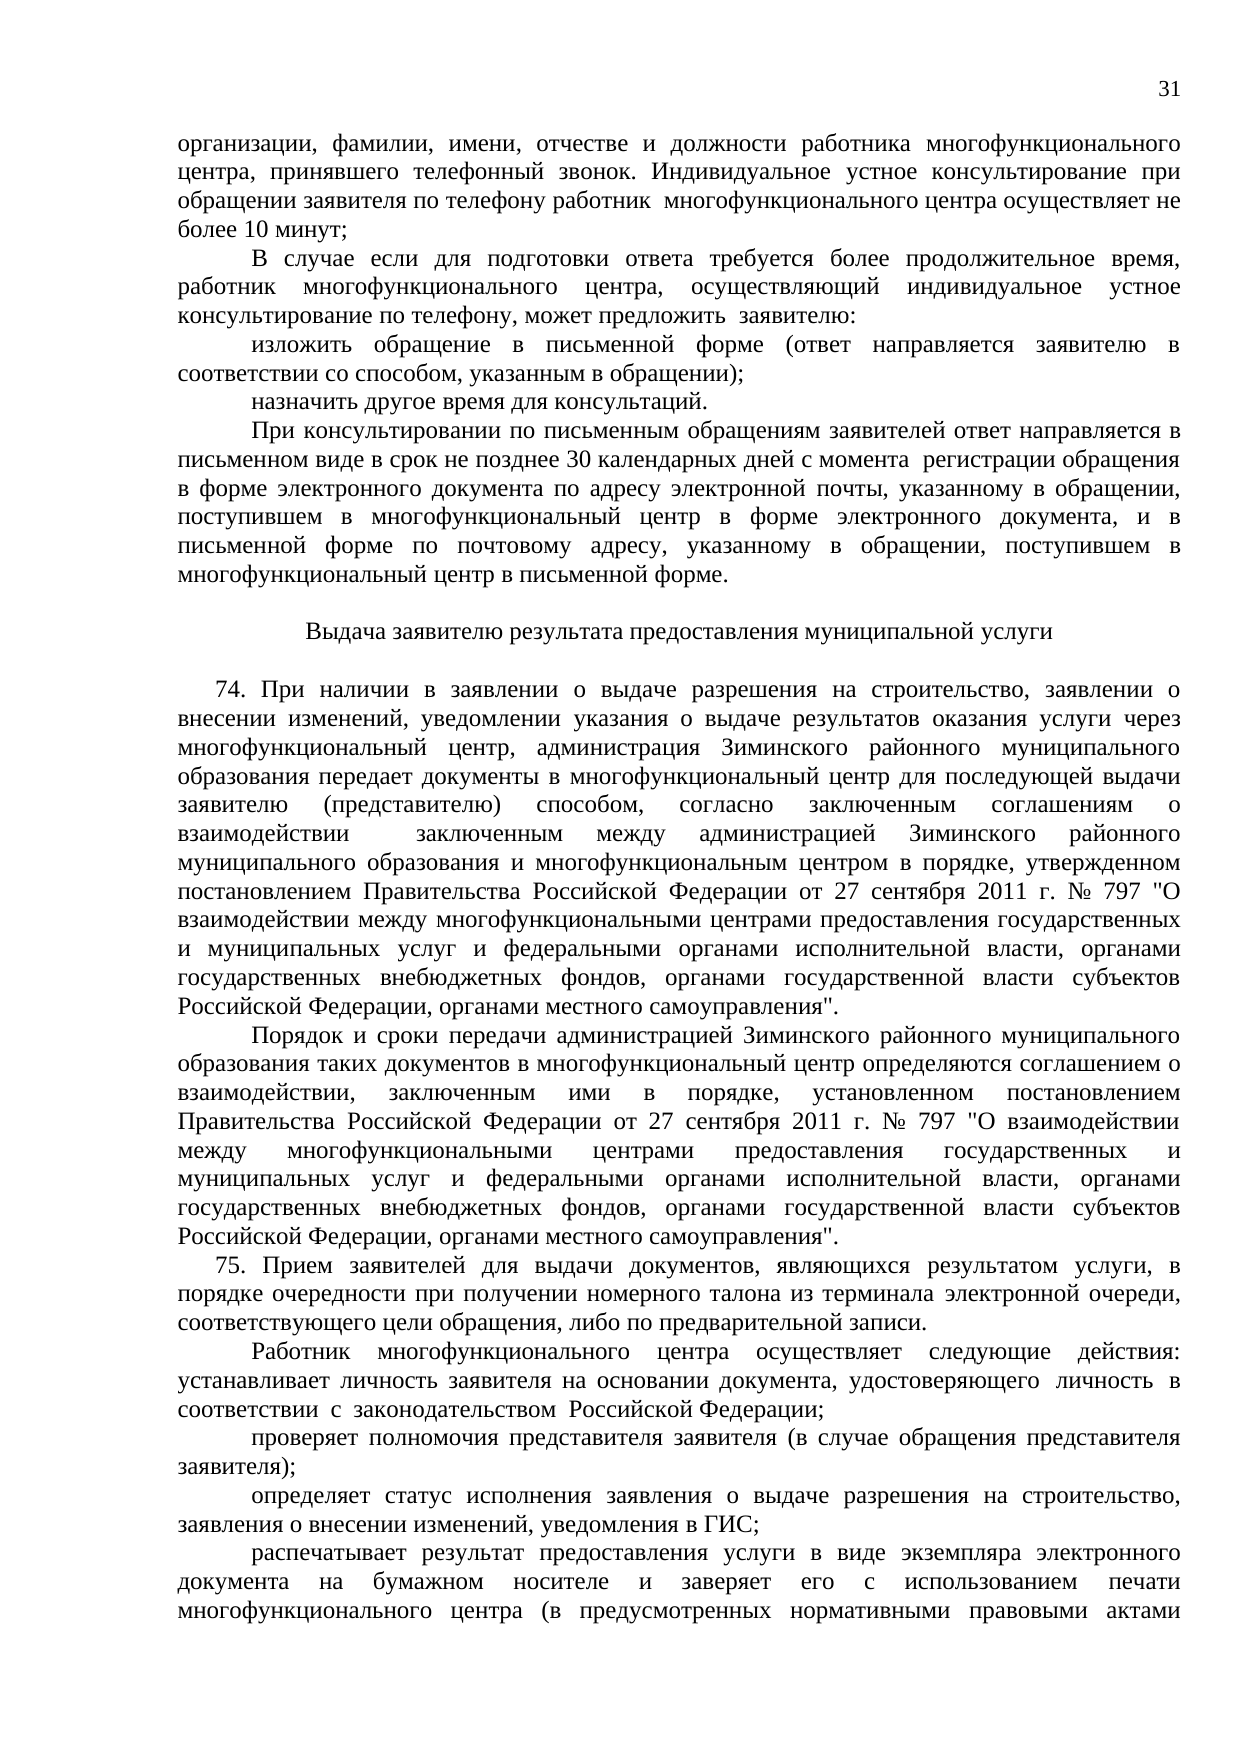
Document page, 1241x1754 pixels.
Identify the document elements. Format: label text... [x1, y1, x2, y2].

text проверяет полномочия представителя заявителя (в случае обращения представителя заявителя); [177, 1422, 1181, 1480]
text определяет статус исполнения заявления о выдаче разрешения на строительство, заявления о внесении изменений, уведомления в ГИС; [177, 1480, 1181, 1537]
subtitle Выдача заявителю результата предоставления муниципальной услуги [177, 616, 1181, 645]
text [177, 1537, 1181, 1624]
list 74. При наличии в заявлении о выдаче разрешения на строительство, заявлении о внесении изменений, уведомлении указания о выдаче результатов оказания услуги через многофункциональный центр, администрация Зиминского районного муниципального образования передает документы в многофункциональный центр для последующей выдачи заявителю (представителю) способом, согласно заключенным соглашениям о взаимодействии заключенным между администрацией Зиминского районного муниципального образования и многофункциональным центром в порядке, утвержденном постановлением Правительства Российской Федерации от 27 сентября 2011 г. № 797 "О взаимодействии между многофункциональными центрами предоставления государственных и муниципальных услуг и федеральными органами исполнительной власти, органами государственных внебюджетных фондов, органами государственной власти субъектов Российской Федерации, органами местного самоуправления". [177, 674, 1181, 1019]
list 75. Прием заявителей для выдачи документов, являющихся результатом услуги, в порядке очередности при получении номерного талона из терминала электронной очереди, соответствующего цели обращения, либо по предварительной записи. [177, 1250, 1181, 1336]
text При консультировании по письменным обращениям заявителей ответ направляется в письменном виде в срок не позднее 30 календарных дней с момента регистрации обращения в форме электронного документа по адресу электронной почты, указанному в обращении, поступившем в многофункциональный центр в форме электронного документа, и в письменной форме по почтовому адресу, указанному в обращении, поступившем в многофункциональный центр в письменной форме. [177, 415, 1181, 588]
text назначить другое время для консультаций. [177, 386, 1181, 415]
text В случае если для подготовки ответа требуется более продолжительное время, работник многофункционального центра, осуществляющий индивидуальное устное консультирование по телефону, может предложить заявителю: [177, 243, 1181, 329]
text Порядок и сроки передачи администрацией Зиминского районного муниципального образования таких документов в многофункциональный центр определяются соглашением о взаимодействии, заключенным ими в порядке, установленном постановлением Правительства Российской Федерации от 27 сентября 2011 г. № 797 "О взаимодействии между многофункциональными центрами предоставления государственных и муниципальных услуг и федеральными органами исполнительной власти, органами государственных внебюджетных фондов, органами государственной власти субъектов Российской Федерации, органами местного самоуправления". [177, 1020, 1181, 1250]
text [177, 128, 1181, 243]
text Работник многофункционального центра осуществляет следующие действия: устанавливает личность заявителя на основании документа, удостоверяющего личность в соответствии с законодательством Российской Федерации; [177, 1336, 1181, 1422]
text изложить обращение в письменной форме (ответ направляется заявителю в соответствии со способом, указанным в обращении); [177, 329, 1181, 386]
